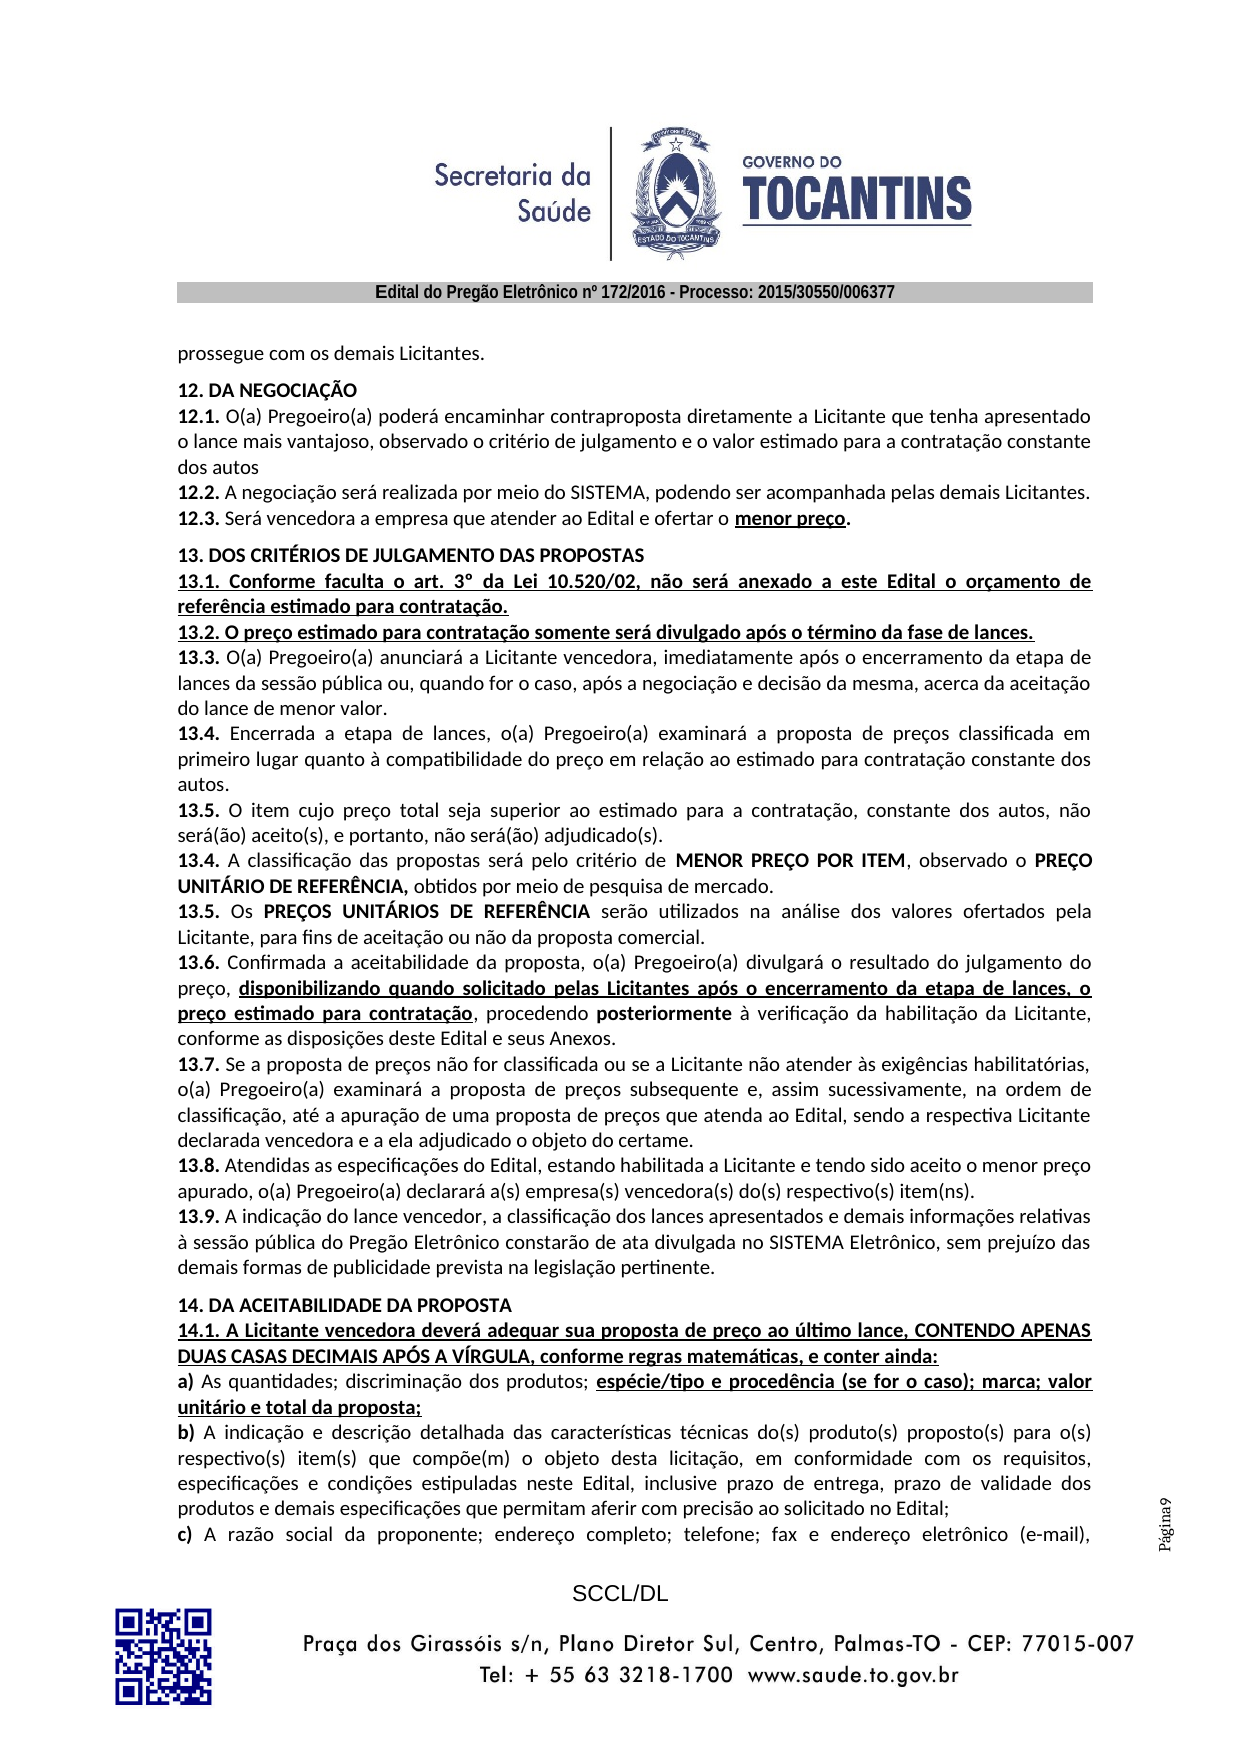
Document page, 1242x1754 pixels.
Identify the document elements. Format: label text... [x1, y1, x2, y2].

picture [0, 43, 1237, 276]
text 12. DA NEGOCIAÇÃO [177, 378, 1093, 403]
text 13.5. O item cujo preço total seja superior ao estimado para a contratação, constante dos autos, não será(ão) aceito(s), e portanto, não será(ão) adjudicado(s). [177, 797, 1093, 848]
text 13.2. O preço estimado para contratação somente será divulgado após o término da fase de lances. [177, 619, 1093, 644]
text 14.1. A Licitante vencedora deverá adequar sua proposta de preço ao último lance, CONTENDO APENAS DUAS CASAS DECIMAIS APÓS A VÍRGULA, conforme regras matemáticas, e conter ainda: [177, 1318, 1093, 1368]
text 13.9. A indicação do lance vencedor, a classificação dos lances apresentados e demais informações relativas à sessão pública do Pregão Eletrônico constarão de ata divulgada no SISTEMA Eletrônico, sem prejuízo das demais formas de publicidade prevista na legislação pertinente. [177, 1203, 1093, 1280]
text 13.6. Confirmada a aceitabilidade da proposta, o(a) Pregoeiro(a) divulgará o resultado do julgamento do preço, disponibilizando quando solicitado pelas Licitantes após o encerramento da etapa de lances, o preço estimado para contratação, procedendo posteriormente à verificação da habilitação da Licitante, conforme as disposições deste Edital e seus Anexos. [177, 949, 1093, 1051]
text 13.8. Atendidas as especificações do Edital, estando habilitada a Licitante e tendo sido aceito o menor preço apurado, o(a) Pregoeiro(a) declarará a(s) empresa(s) vencedora(s) do(s) respectivo(s) item(ns). [177, 1153, 1093, 1203]
text 13.5. Os PREÇOS UNITÁRIOS DE REFERÊNCIA serão utilizados na análise dos valores ofertados pela Licitante, para fins de aceitação ou não da proposta comercial. [177, 898, 1093, 949]
text 13.7. Se a proposta de preços não for classificada ou se a Licitante não atender às exigências habilitatórias, o(a) Pregoeiro(a) examinará a proposta de preços subsequente e, assim sucessivamente, na ordem de classificação, até a apuração de uma proposta de preços que atenda ao Edital, sendo a respectiva Licitante declarada vencedora e a ela adjudicado o objeto do certame. [177, 1051, 1093, 1153]
text b) A indicação e descrição detalhada das características técnicas do(s) produto(s) proposto(s) para o(s) respectivo(s) item(s) que compõe(m) o objeto desta licitação, em conformidade com os requisitos, especificações e condições estipuladas neste Edital, inclusive prazo de entrega, prazo de validade dos produtos e demais especificações que permitam aferir com precisão ao solicitado no Edital; [177, 1419, 1093, 1521]
text 13.4. A classificação das propostas será pelo critério de MENOR PREÇO POR ITEM, observado o PREÇO UNITÁRIO DE REFERÊNCIA, obtidos por meio de pesquisa de mercado. [177, 848, 1093, 898]
text 12.2. A negociação será realizada por meio do SISTEMA, podendo ser acompanhada pelas demais Licitantes. [177, 479, 1093, 505]
picture [111, 1604, 1134, 1709]
text 14. DA ACEITABILIDADE DA PROPOSTA [177, 1292, 1093, 1318]
text 13.3. O(a) Pregoeiro(a) anunciará a Licitante vencedora, imediatamente após o encerramento da etapa de lances da sessão pública ou, quando for o caso, após a negociação e decisão da mesma, acerca da aceitação do lance de menor valor. [177, 644, 1093, 721]
text 12.3. Será vencedora a empresa que atender ao Edital e ofertar o menor preço. [177, 505, 1093, 530]
text 13.1. Conforme faculta o art. 3º da Lei 10.520/02, não será anexado a este Edital o orçamento de referência estimado para contratação. [177, 591, 1093, 619]
text 13.4. Encerrada a etapa de lances, o(a) Pregoeiro(a) examinará a proposta de preços classificada em primeiro lugar quanto à compatibilidade do preço em relação ao estimado para contratação constante dos autos. [177, 721, 1093, 797]
text 11.1.5. Na hipótese de não contratação nos termos previstos nesta condição, o procedimento licitatório prossegue com os demais Licitantes. [177, 340, 1093, 365]
text 13.1. Conforme faculta o art. 3º da Lei 10.520/02, não será anexado a este Edital o orçamento de referência estimado para contratação. [177, 568, 1093, 590]
text 12.1. O(a) Pregoeiro(a) poderá encaminhar contraproposta diretamente a Licitante que tenha apresentado o lance mais vantajoso, observado o critério de julgamento e o valor estimado para a contratação constante dos autos [177, 403, 1093, 479]
text a) As quantidades; discriminação dos produtos; espécie/tipo e procedência (se for o caso); marca; valor unitário e total da proposta; [177, 1368, 1093, 1419]
text 13. DOS CRITÉRIOS DE JULGAMENTO DAS PROPOSTAS [177, 543, 1093, 568]
